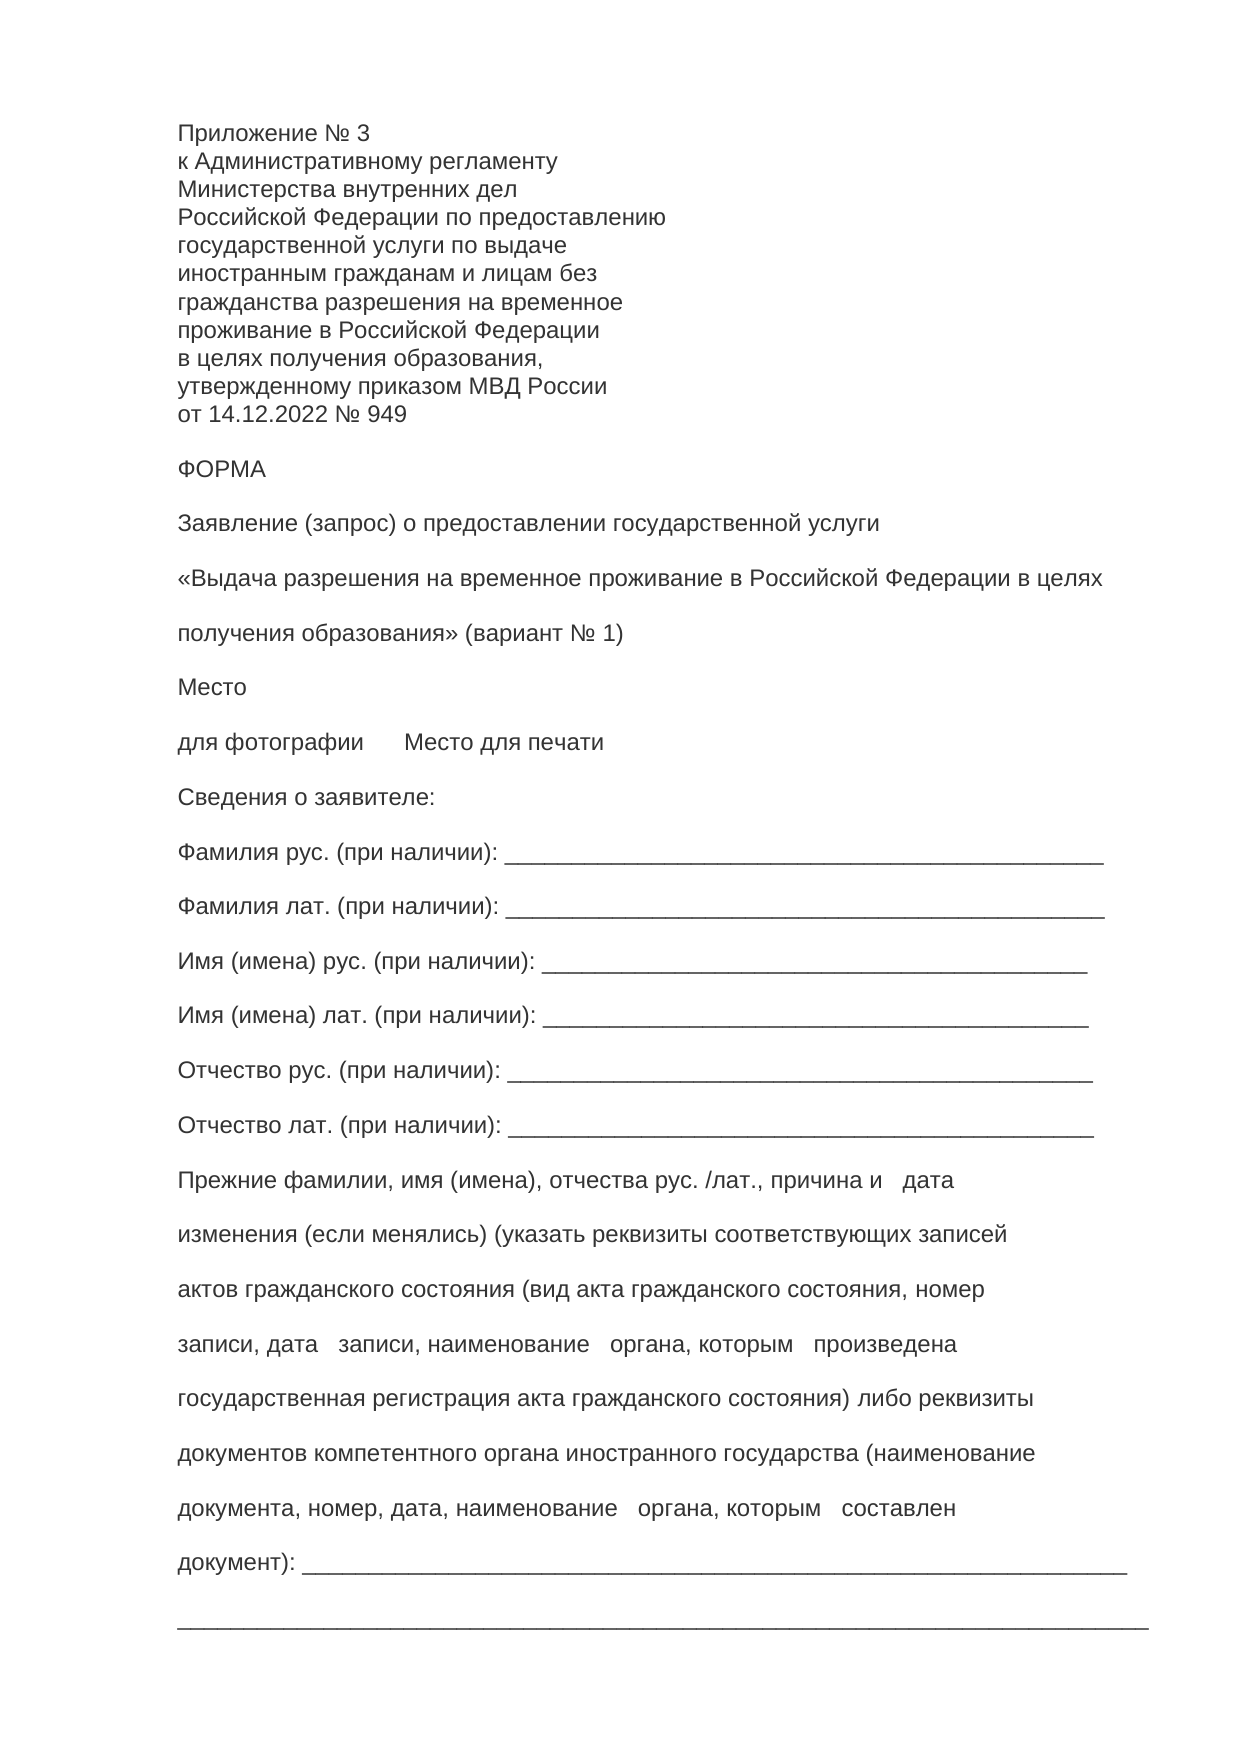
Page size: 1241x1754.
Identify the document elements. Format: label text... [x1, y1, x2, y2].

text изменения (если менялись) (указать реквизиты соответствующих записей [177, 1220, 1152, 1248]
text государственная регистрация акта гражданского состояния) либо реквизиты [177, 1384, 1152, 1412]
text получения образования» (вариант № 1) [177, 618, 1152, 646]
text Имя (имена) лат. (при наличии): _________________________________________ [177, 1001, 1152, 1029]
text Заявление (запрос) о предоставлении государственной услуги [177, 509, 1152, 537]
text Имя (имена) рус. (при наличии): _________________________________________ [177, 946, 1152, 974]
text Сведения о заявителе: [177, 782, 1152, 810]
text актов гражданского состояния (вид акта гражданского состояния, номер [177, 1274, 1152, 1302]
text Отчество рус. (при наличии): ____________________________________________ [177, 1056, 1152, 1084]
text Фамилия рус. (при наличии): _____________________________________________ [177, 837, 1152, 865]
text документов компетентного органа иностранного государства (наименование [177, 1438, 1152, 1467]
text Отчество лат. (при наличии): ____________________________________________ [177, 1110, 1152, 1138]
text Фамилия лат. (при наличии): _____________________________________________ [177, 892, 1152, 920]
text ФОРМА [177, 454, 1152, 482]
text документа, номер, дата, наименование органа, которым составлен [177, 1493, 1152, 1521]
text для фотографии Место для печати [177, 727, 1152, 756]
text Место [177, 673, 1152, 701]
text Прежние фамилии, имя (имена), отчества рус. /лат., причина и дата [177, 1165, 1152, 1193]
text «Выдача разрешения на временное проживание в Российской Федерации в целях [177, 563, 1152, 592]
text _________________________________________________________________________ [177, 1602, 1152, 1631]
text документ): ______________________________________________________________ [177, 1548, 1152, 1576]
text записи, дата записи, наименование органа, которым произведена [177, 1329, 1152, 1357]
text Приложение № 3 к Административному регламенту Министерства внутренних дел Российской Федерации по предоставлению государственной услуги по выдаче иностранным гражданам и лицам без гражданства разрешения на временное проживание в Российской Федерации в целях получения образования, утвержденному приказом МВД России от 14.12.2022 № 949 [177, 118, 1152, 427]
